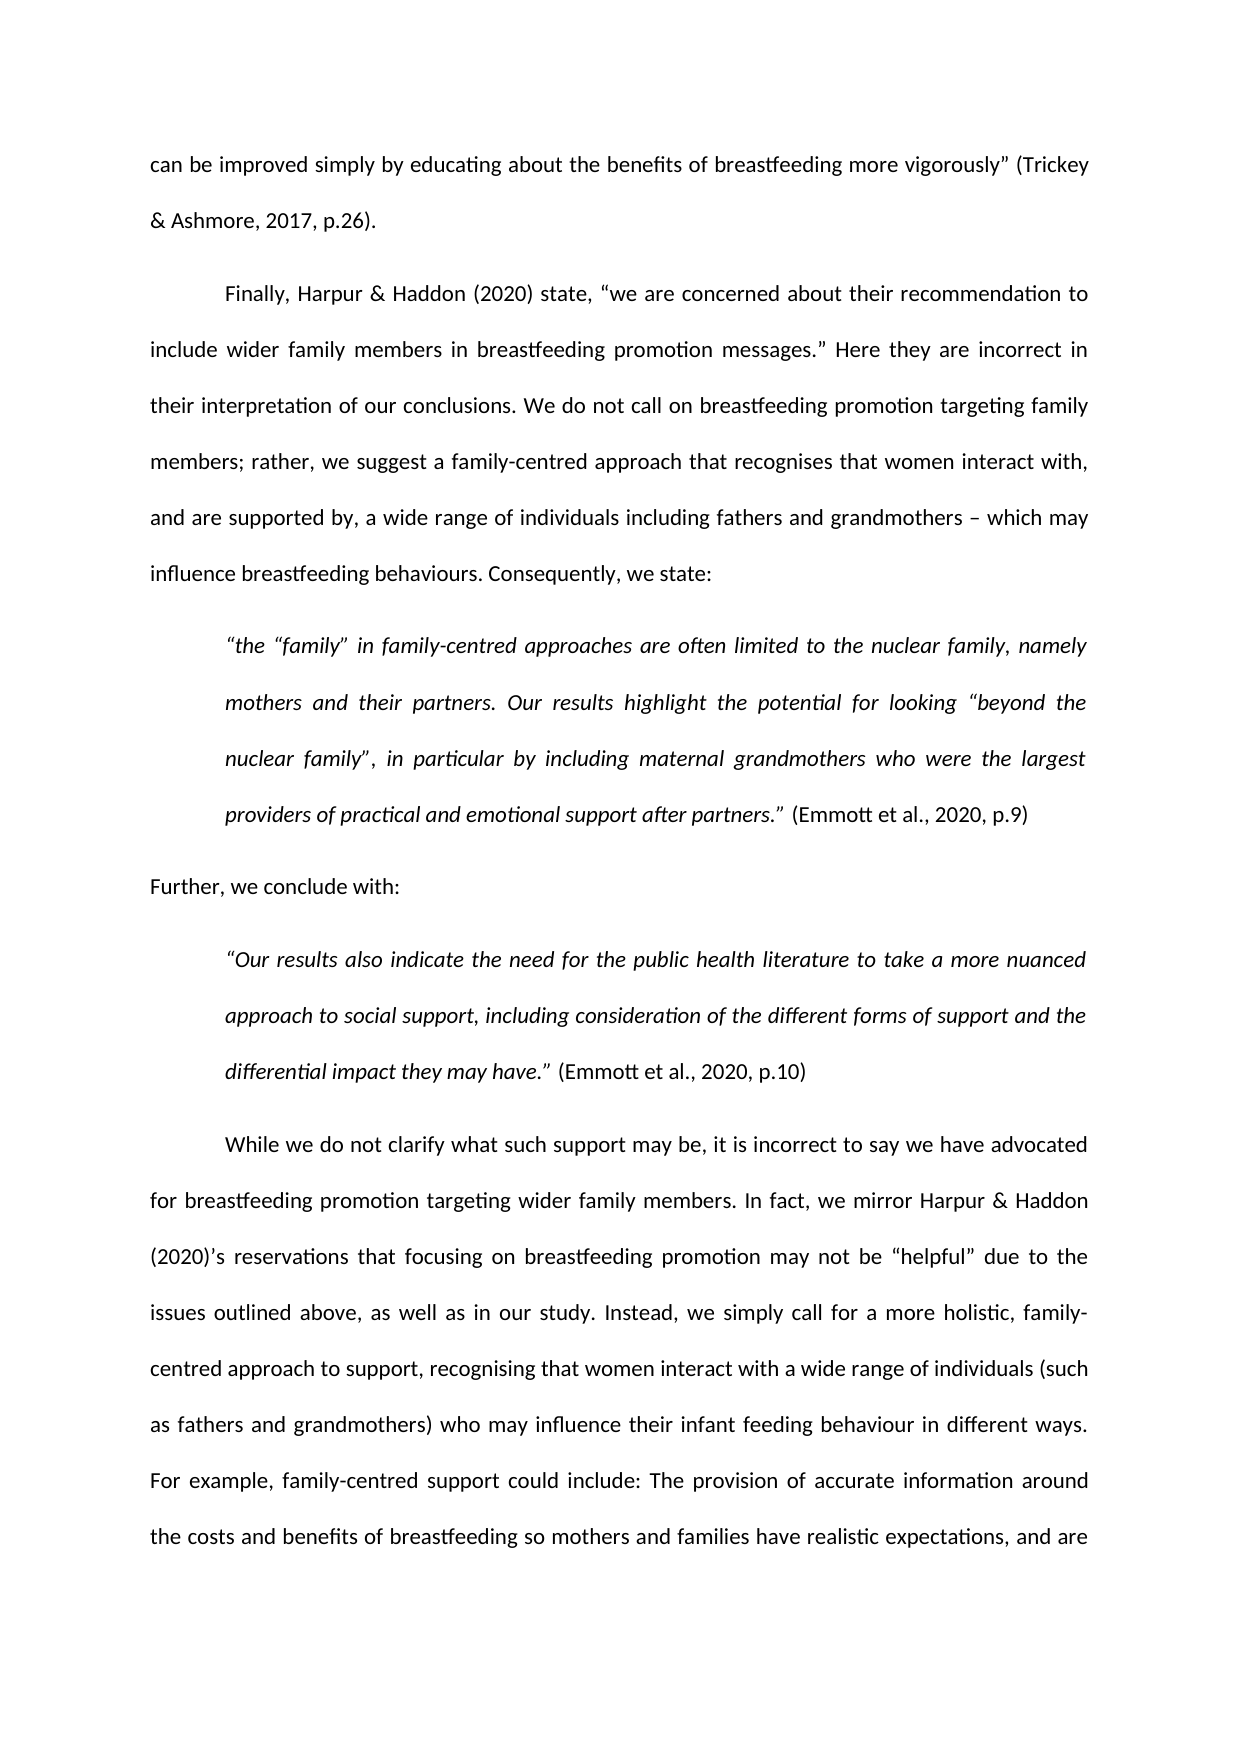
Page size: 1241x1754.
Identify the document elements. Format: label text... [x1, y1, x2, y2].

text Finally, Harpur & Haddon (2020) state, “we are concerned about their recommendation to include wider family members in breastfeeding promotion messages.” Here they are incorrect in their interpretation of our conclusions. We do not call on breastfeeding promotion targeting family members; rather, we suggest a family-centred approach that recognises that women interact with, and are supported by, a wide range of individuals including fathers and grandmothers – which may influence breastfeeding behaviours. Consequently, we state: [150, 279, 1090, 587]
text Further, we conclude with: [150, 872, 1090, 901]
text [150, 150, 1090, 234]
text “the “family” in family-centred approaches are often limited to the nuclear family, namely mothers and their partners. Our results highlight the potential for looking “beyond the nuclear family”, in particular by including maternal grandmothers who were the largest providers of practical and emotional support after partners.” (Emmott et al., 2020, p.9) [225, 632, 1090, 828]
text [150, 1130, 1090, 1550]
text “Our results also indicate the need for the public health literature to take a more nuanced approach to social support, including consideration of the diﬀerent forms of support and the diﬀerential impact they may have.” (Emmott et al., 2020, p.10) [225, 945, 1090, 1085]
